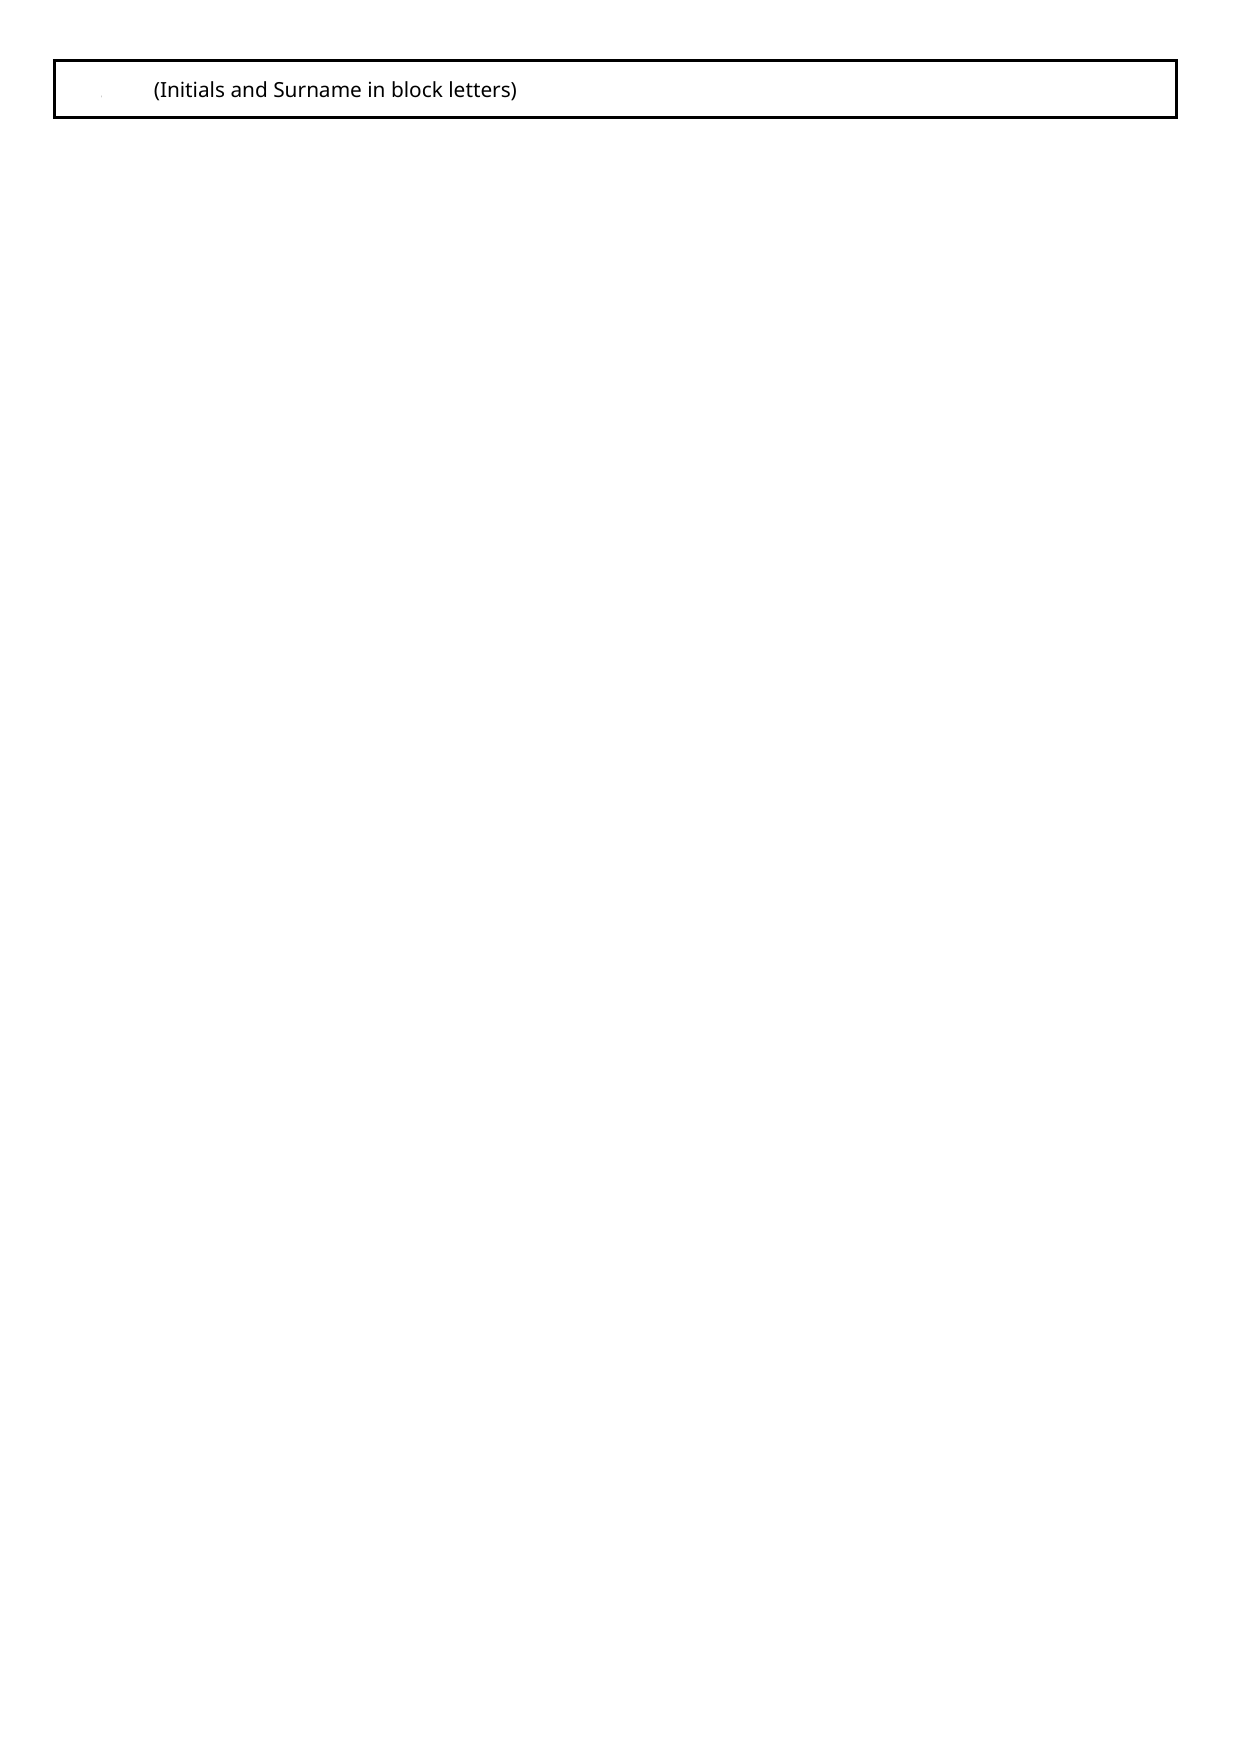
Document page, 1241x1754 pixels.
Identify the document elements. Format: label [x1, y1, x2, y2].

table_cell [56, 62, 1175, 116]
